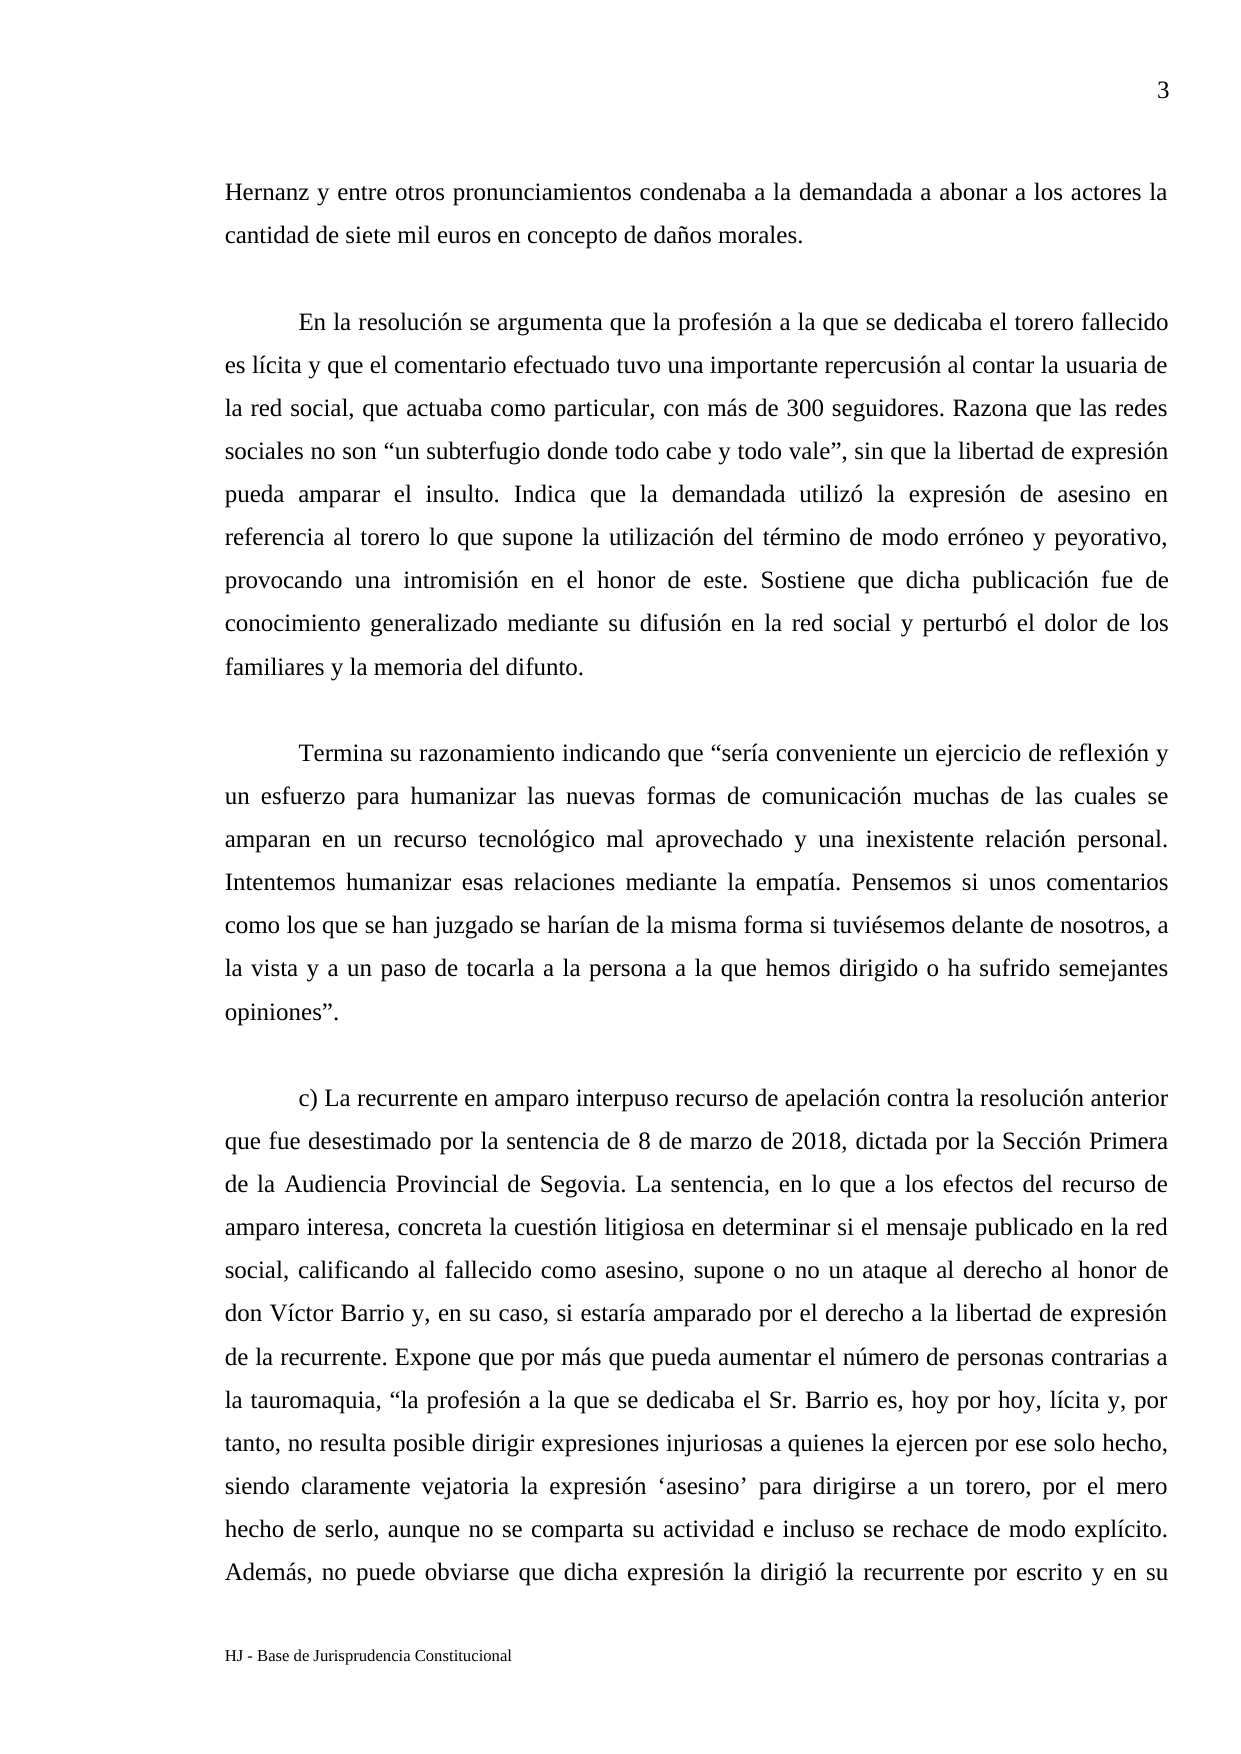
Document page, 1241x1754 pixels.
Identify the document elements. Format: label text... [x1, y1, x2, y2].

text En la resolución se argumenta que la profesión a la que se dedicaba el torero fallecido es lícita y que el comentario efectuado tuvo una importante repercusión al contar la usuaria de la red social, que actuaba como particular, con más de 300 seguidores. Razona que las redes sociales no son “un subterfugio donde todo cabe y todo vale”, sin que la libertad de expresión pueda amparar el insulto. Indica que la demandada utilizó la expresión de asesino en referencia al torero lo que supone la utilización del término de modo erróneo y peyorativo, provocando una intromisión en el honor de este. Sostiene que dicha publicación fue de conocimiento generalizado mediante su difusión en la red social y perturbó el dolor de los familiares y la memoria del difunto. [224, 307, 1169, 680]
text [224, 177, 1169, 249]
text Termina su razonamiento indicando que “sería conveniente un ejercicio de reflexión y un esfuerzo para humanizar las nuevas formas de comunicación muchas de las cuales se amparan en un recurso tecnológico mal aprovechado y una inexistente relación personal. Intentemos humanizar esas relaciones mediante la empatía. Pensemos si unos comentarios como los que se han juzgado se harían de la misma forma si tuviésemos delante de nosotros, a la vista y a un paso de tocarla a la persona a la que hemos dirigido o ha sufrido semejantes opiniones”. [224, 738, 1169, 1025]
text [224, 1083, 1169, 1586]
